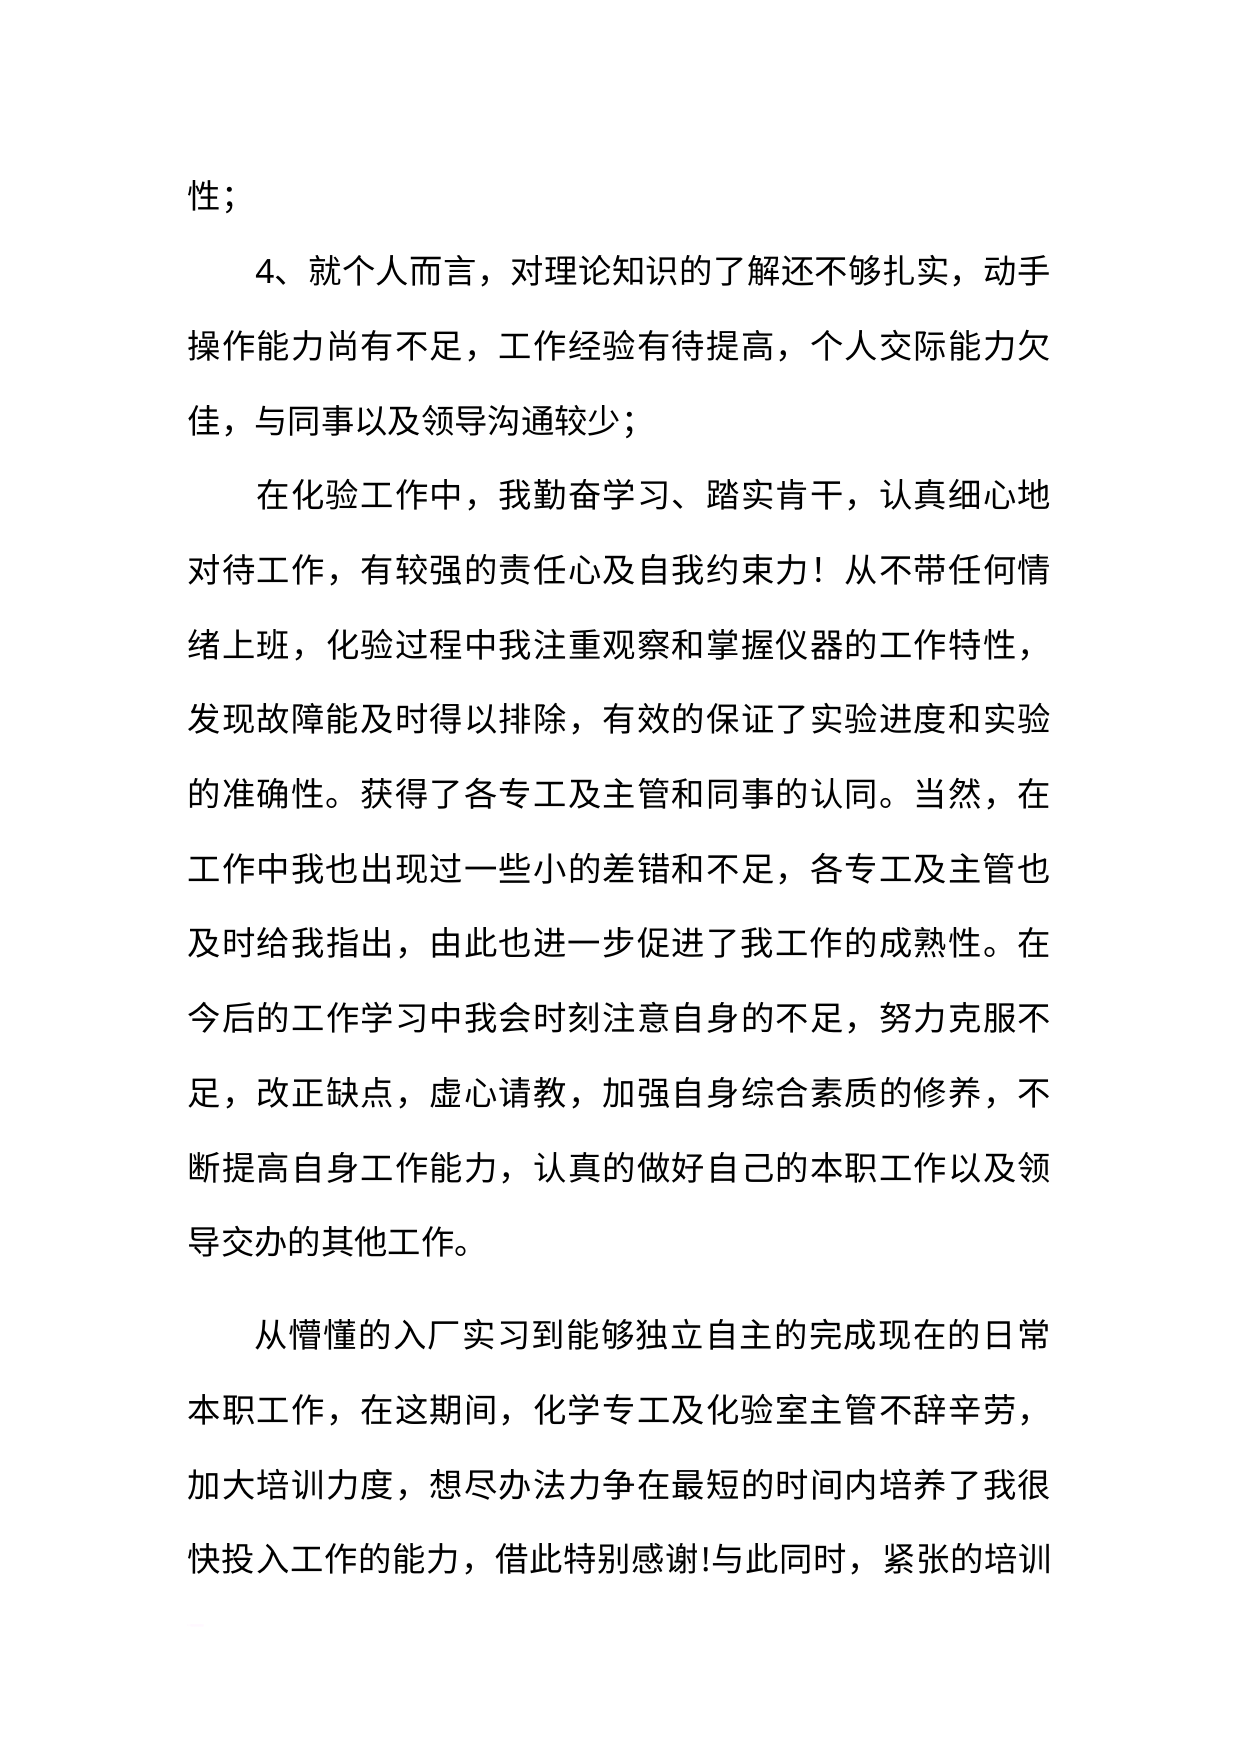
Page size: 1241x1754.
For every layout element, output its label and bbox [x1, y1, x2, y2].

text [187, 1301, 1053, 1590]
text [187, 162, 1053, 1273]
